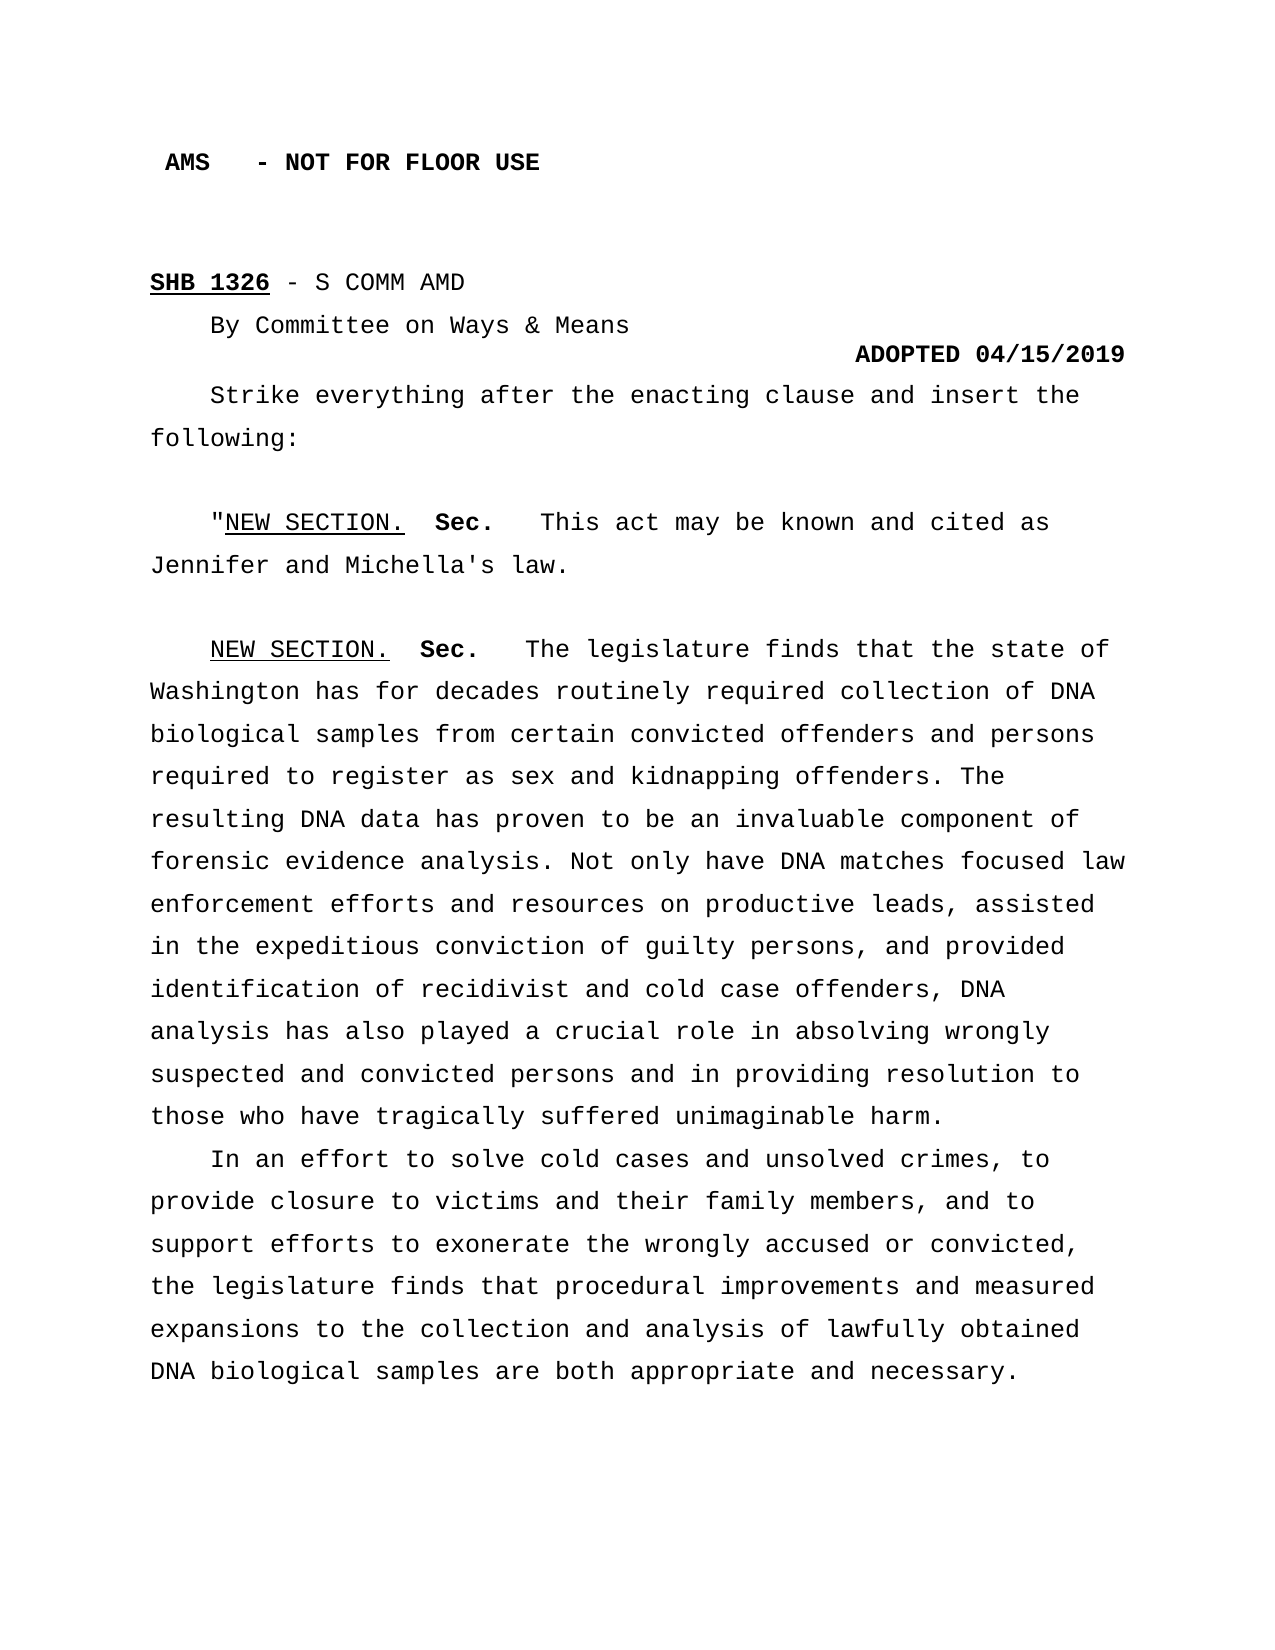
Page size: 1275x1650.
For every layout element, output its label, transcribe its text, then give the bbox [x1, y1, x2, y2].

text ADOPTED 04/15/2019 [150, 342, 1125, 370]
text Strike everything after the enacting clause and insert the following: [150, 370, 1125, 455]
text SHB 1326 - S COMM AMD [150, 257, 1125, 299]
text NEW SECTION. Sec. The legislature finds that the state of Washington has for decades routinely required collection of DNA biological samples from certain convicted offenders and persons required to register as sex and kidnapping offenders. The resulting DNA data has proven to be an invaluable component of forensic evidence analysis. Not only have DNA matches focused law enforcement efforts and resources on productive leads, assisted in the expeditious conviction of guilty persons, and provided identification of recidivist and cold case offenders, DNA analysis has also played a crucial role in absolving wrongly suspected and convicted persons and in providing resolution to those who have tragically suffered unimaginable harm. [150, 623, 1125, 1133]
text In an effort to solve cold cases and unsolved crimes, to provide closure to victims and their family members, and to support efforts to exonerate the wrongly accused or convicted, the legislature finds that procedural improvements and measured expansions to the collection and analysis of lawfully obtained DNA biological samples are both appropriate and necessary. [150, 1133, 1125, 1388]
text By Committee on Ways & Means [150, 299, 1125, 342]
text "NEW SECTION. Sec. This act may be known and cited as Jennifer and Michella's law. [150, 497, 1125, 582]
text AMS - NOT FOR FLOOR USE [150, 150, 1125, 178]
